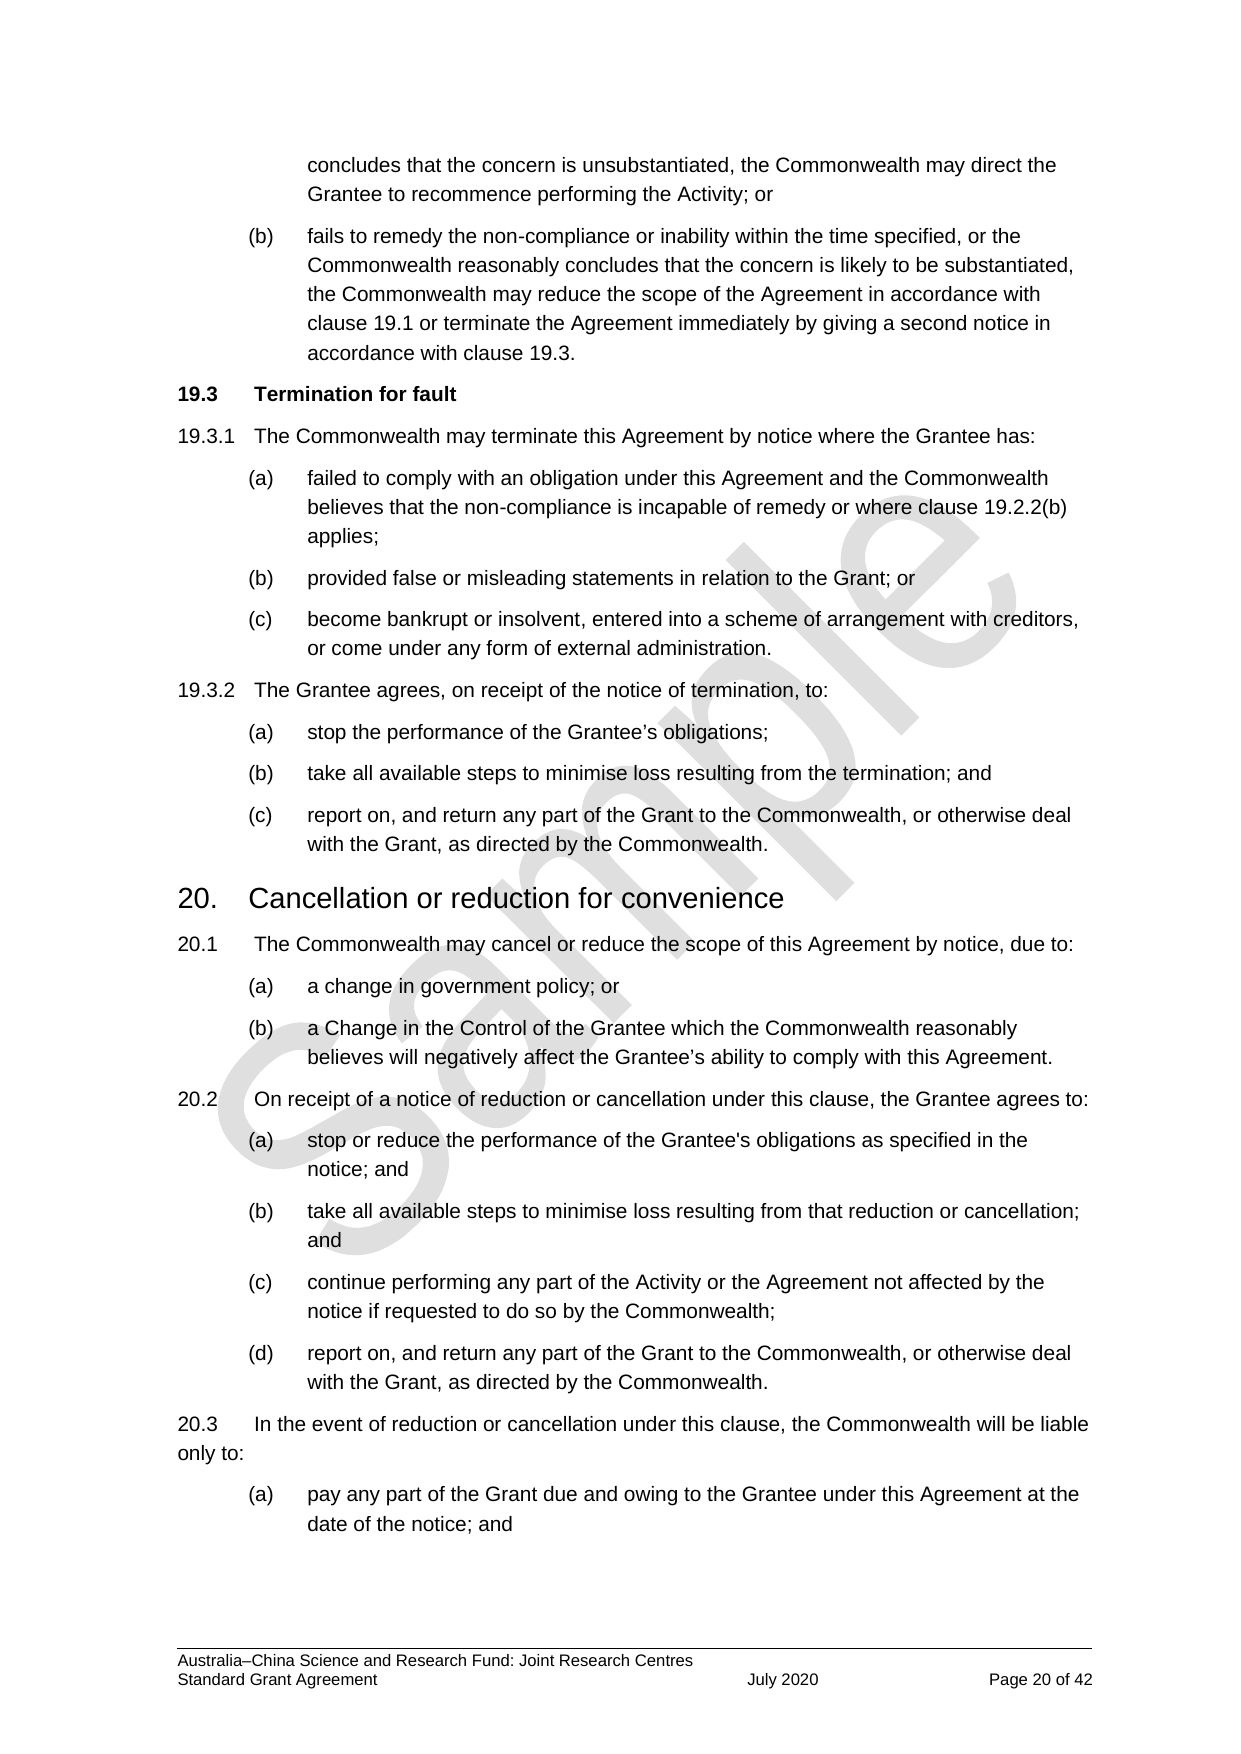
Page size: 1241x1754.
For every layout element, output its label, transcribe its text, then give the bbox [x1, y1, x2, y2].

text 20.1 The Commonwealth may cancel or reduce the scope of this Agreement by notice, due to: [177, 927, 1092, 956]
text (a) a change in government policy; or [248, 969, 1092, 998]
text (b) a Change in the Control of the Grantee which the Commonwealth reasonably believes will negatively affect the Grantee’s ability to comply with this Agreement. [248, 1010, 1092, 1069]
subtitle Cancellation or reduction for convenience [177, 881, 1092, 914]
text (a) stop or reduce the performance of the Grantee's obligations as specified in the notice; and [248, 1123, 1092, 1181]
text (b) provided false or misleading statements in relation to the Grant; or [248, 560, 1092, 589]
text 20.2 On receipt of a notice of reduction or cancellation under this clause, the Grantee agrees to: [177, 1081, 1092, 1110]
text (b) take all available steps to minimise loss resulting from that reduction or cancellation; and [248, 1194, 1092, 1252]
text (b) take all available steps to minimise loss resulting from the termination; and [248, 756, 1092, 785]
text (c) become bankrupt or insolvent, entered into a scheme of arrangement with creditors, or come under any form of external administration. [248, 602, 1092, 660]
text 19.3.2 The Grantee agrees, on receipt of the notice of termination, to: [177, 673, 1092, 702]
text (c) continue performing any part of the Activity or the Agreement not affected by the notice if requested to do so by the Commonwealth; [248, 1264, 1092, 1323]
text 20.3 In the event of reduction or cancellation under this clause, the Commonwealth will be liable only to: [177, 1406, 1092, 1464]
text 19.3.1 The Commonwealth may terminate this Agreement by notice where the Grantee has: [177, 418, 1092, 448]
text (a) pay any part of the Grant due and owing to the Grantee under this Agreement at the date of the notice; and [248, 1477, 1092, 1535]
text (a) stop the performance of the Grantee’s obligations; [248, 714, 1092, 743]
text 19.3 Termination for fault [177, 377, 1092, 406]
text (d) report on, and return any part of the Grant to the Commonwealth, or otherwise deal with the Grant, as directed by the Commonwealth. [248, 1335, 1092, 1394]
text (a) failed to comply with an obligation under this Agreement and the Commonwealth believes that the non‐compliance is incapable of remedy or where clause 19.2.2(b) applies; [248, 460, 1092, 548]
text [248, 148, 1092, 206]
text (c) report on, and return any part of the Grant to the Commonwealth, or otherwise deal with the Grant, as directed by the Commonwealth. [248, 798, 1092, 856]
text (b) fails to remedy the non‐compliance or inability within the time specified, or the Commonwealth reasonably concludes that the concern is likely to be substantiated, the Commonwealth may reduce the scope of the Agreement in accordance with clause 19.1 or terminate the Agreement immediately by giving a second notice in accordance with clause 19.3. [248, 218, 1092, 364]
